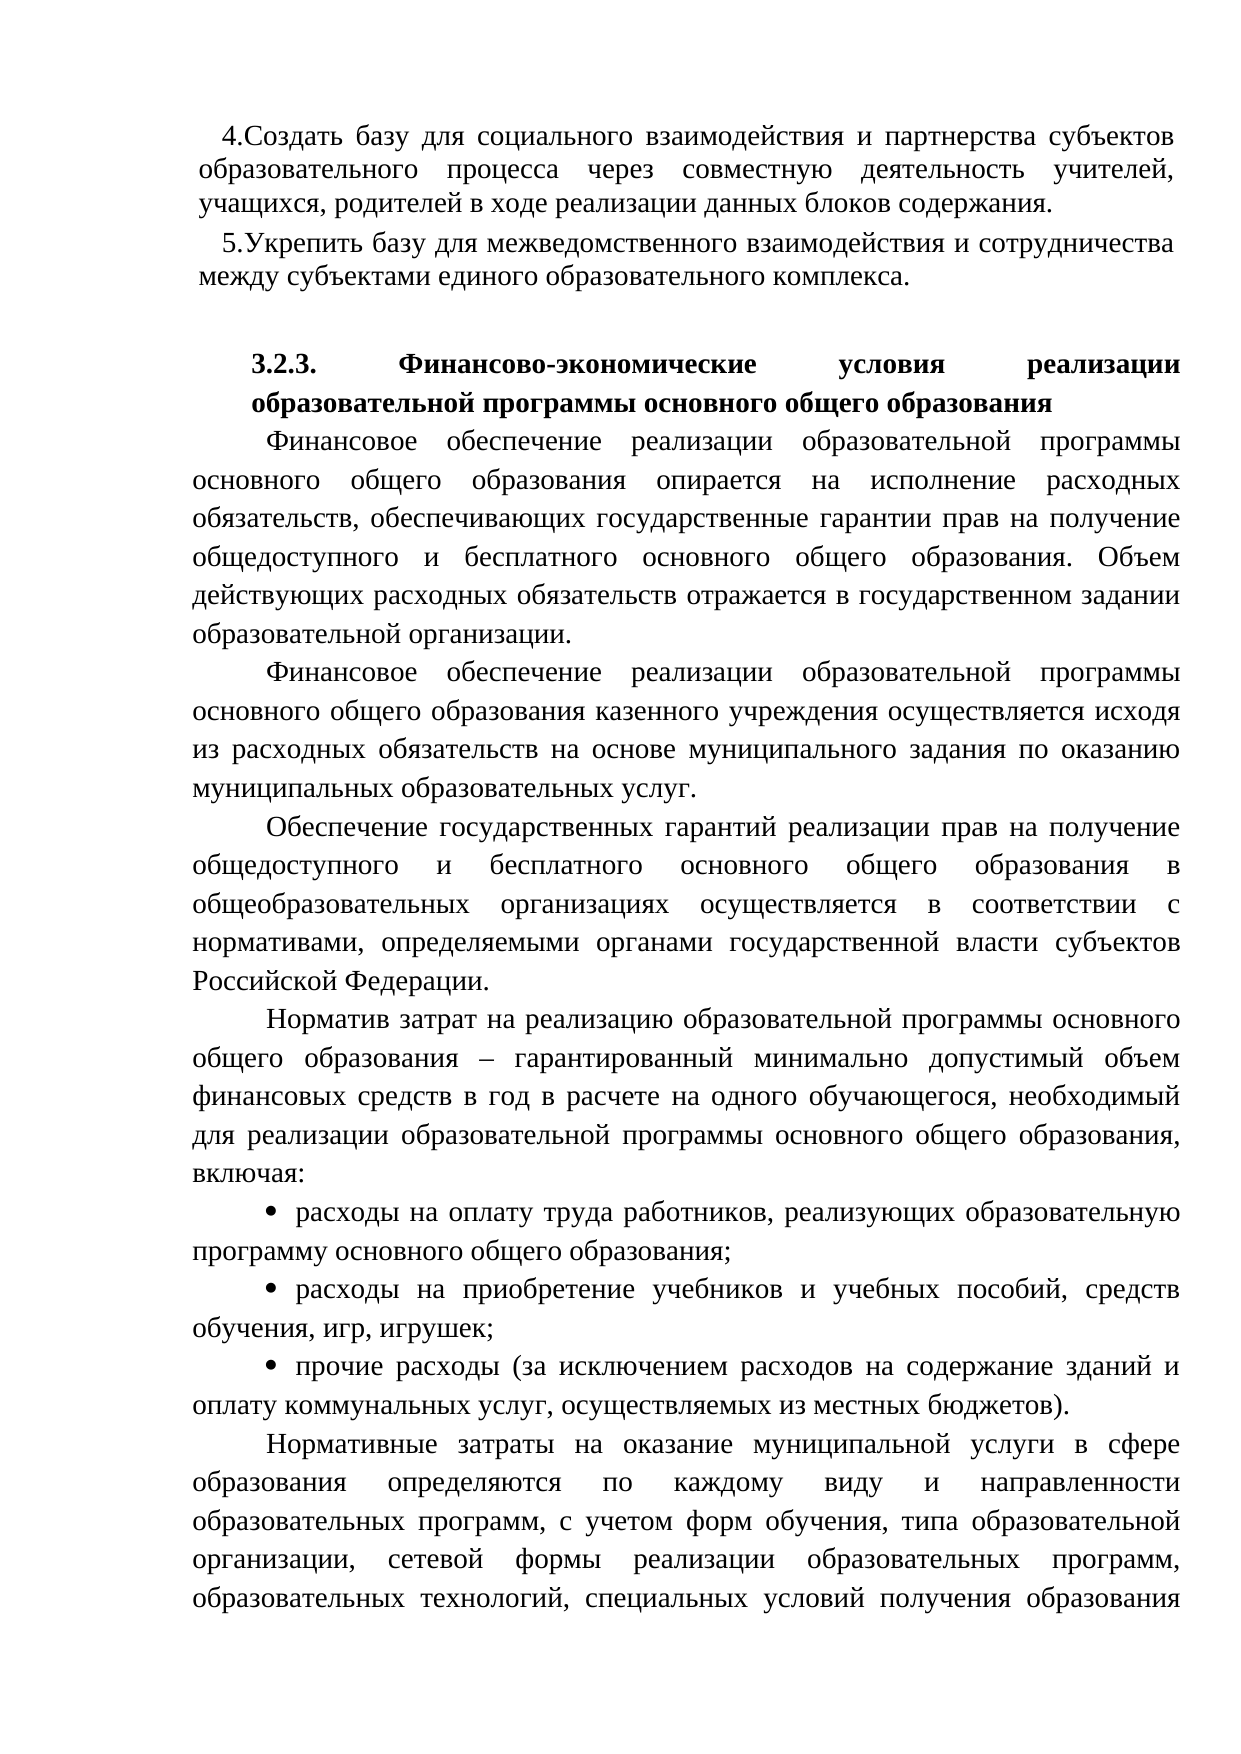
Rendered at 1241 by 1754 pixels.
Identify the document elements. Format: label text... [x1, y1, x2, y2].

text 4.Создать базу для социального взаимодействия и партнерства субъектов образовательного процесса через совместную деятельность учителей, учащихся, родителей в ходе реализации данных блоков содержания. [198, 118, 1175, 219]
text Финансовое обеспечение реализации образовательной программы основного общего образования опирается на исполнение расходных обязательств, обеспечивающих государственные гарантии прав на получение общедоступного и бесплатного основного общего образования. Объем действующих расходных обязательств отражается в государственном задании образовательной организации. [192, 423, 1181, 649]
list прочие расходы (за исключением расходов на содержание зданий и оплату коммунальных услуг, осуществляемых из местных бюджетов). [192, 1348, 1181, 1421]
text Обеспечение государственных гарантий реализации прав на получение общедоступного и бесплатного основного общего образования в общеобразовательных организациях осуществляется в соответствии с нормативами, определяемыми органами государственной власти субъектов Российской Федерации. [192, 809, 1181, 996]
list расходы на оплату труда работников, реализующих образовательную программу основного общего образования; [192, 1194, 1181, 1266]
text Финансовое обеспечение реализации образовательной программы основного общего образования казенного учреждения осуществляется исходя из расходных обязательств на основе муниципального задания по оказанию муниципальных образовательных услуг. [192, 654, 1181, 804]
text 3.2.3. Финансово-экономические условия реализации образовательной программы основного общего образования [251, 346, 1181, 418]
text Норматив затрат на реализацию образовательной программы основного общего образования – гарантированный минимально допустимый объем финансовых средств в год в расчете на одного обучающегося, необходимый для реализации образовательной программы основного общего образования, включая: [192, 1001, 1181, 1189]
text 5.Укрепить базу для межведомственного взаимодействия и сотрудничества между субъектами единого образовательного комплекса. [198, 225, 1175, 292]
list расходы на приобретение учебников и учебных пособий, средств обучения, игр, игрушек; [192, 1271, 1181, 1343]
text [192, 1426, 1181, 1613]
